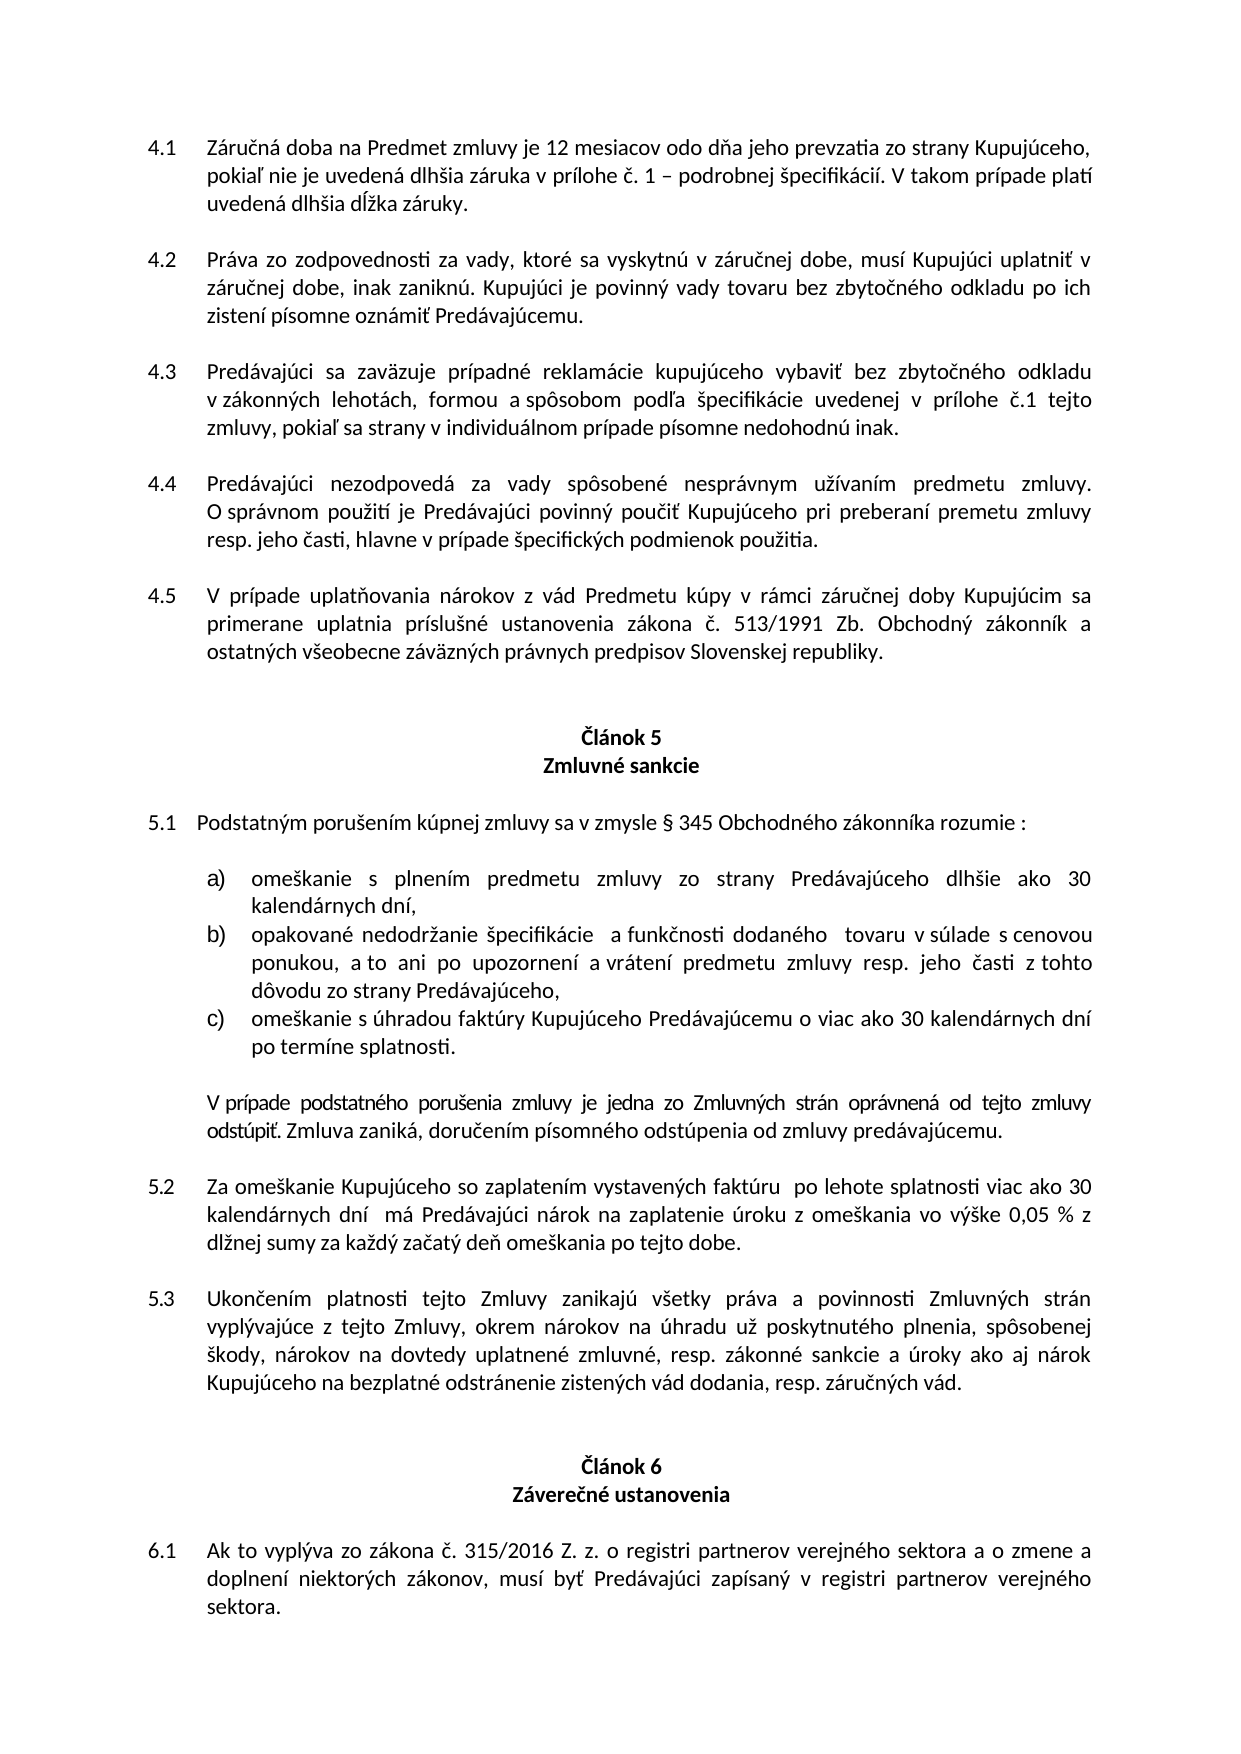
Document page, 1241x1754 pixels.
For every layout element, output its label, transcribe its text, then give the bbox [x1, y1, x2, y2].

text V prípade podstatného porušenia zmluvy je jedna zo Zmluvných strán oprávnená od tejto zmluvy odstúpiť. Zmluva zaniká, doručením písomného odstúpenia od zmluvy predávajúcemu. [207, 1088, 1093, 1144]
list Záručná doba na Predmet zmluvy je 12 mesiacov odo dňa jeho prevzatia zo strany Kupujúceho, pokiaľ nie je uvedená dlhšia záruka v prílohe č. 1 – podrobnej špecifikácií. V takom prípade platí uvedená dlhšia dĺžka záruky. [148, 133, 1093, 217]
text 5.2 Za omeškanie Kupujúceho so zaplatením vystavených faktúru po lehote splatnosti viac ako 30 kalendárnych dní má Predávajúci nárok na zaplatenie úroku z omeškania vo výške 0,05 % z dlžnej sumy za každý začatý deň omeškania po tejto dobe. [148, 1172, 1093, 1256]
list Ak to vyplýva zo zákona č. 315/2016 Z. z. o registri partnerov verejného sektora a o zmene a doplnení niektorých zákonov, musí byť Predávajúci zapísaný v registri partnerov verejného sektora. [148, 1536, 1093, 1620]
list Predávajúci nezodpovedá za vady spôsobené nesprávnym užívaním predmetu zmluvy. O správnom použití je Predávajúci povinný poučiť Kupujúceho pri preberaní premetu zmluvy resp. jeho časti, hlavne v prípade špecifických podmienok použitia. [148, 469, 1093, 553]
text Zmluvné sankcie [150, 752, 1093, 779]
list V prípade uplatňovania nárokov z vád Predmetu kúpy v rámci záručnej doby Kupujúcim sa primerane uplatnia príslušné ustanovenia zákona č. 513/1991 Zb. Obchodný zákonník a ostatných všeobecne záväzných právnych predpisov Slovenskej republiky. [148, 581, 1093, 665]
list Práva zo zodpovednosti za vady, ktoré sa vyskytnú v záručnej dobe, musí Kupujúci uplatniť v záručnej dobe, inak zaniknú. Kupujúci je povinný vady tovaru bez zbytočného odkladu po ich zistení písomne oznámiť Predávajúcemu. [148, 245, 1093, 329]
text Článok 5 [150, 723, 1093, 752]
list omeškanie s úhradou faktúry Kupujúceho Predávajúcemu o viac ako 30 kalendárnych dní po termíne splatnosti. [207, 1004, 1093, 1060]
list Predávajúci sa zaväzuje prípadné reklamácie kupujúceho vybaviť bez zbytočného odkladu v zákonných lehotách, formou a spôsobom podľa špecifikácie uvedenej v prílohe č.1 tejto zmluvy, pokiaľ sa strany v individuálnom prípade písomne nedohodnú inak. [148, 357, 1093, 441]
list omeškanie s plnením predmetu zmluvy zo strany Predávajúceho dlhšie ako 30 kalendárnych dní, [207, 864, 1093, 920]
text 5.1 Podstatným porušením kúpnej zmluvy sa v zmysle § 345 Obchodného zákonníka rozumie : [148, 808, 1093, 836]
list opakované nedodržanie špecifikácie a funkčnosti dodaného tovaru v súlade s cenovou ponukou, a to ani po upozornení a vrátení predmetu zmluvy resp. jeho časti z tohto dôvodu zo strany Predávajúceho, [207, 920, 1093, 1004]
text 5.3 Ukončením platnosti tejto Zmluvy zanikajú všetky práva a povinnosti Zmluvných strán vyplývajúce z tejto Zmluvy, okrem nárokov na úhradu už poskytnutého plnenia, spôsobenej škody, nárokov na dovtedy uplatnené zmluvné, resp. zákonné sankcie a úroky ako aj nárok Kupujúceho na bezplatné odstránenie zistených vád dodania, resp. záručných vád. [148, 1284, 1093, 1396]
text Záverečné ustanovenia [150, 1480, 1093, 1508]
text Článok 6 [150, 1452, 1093, 1480]
